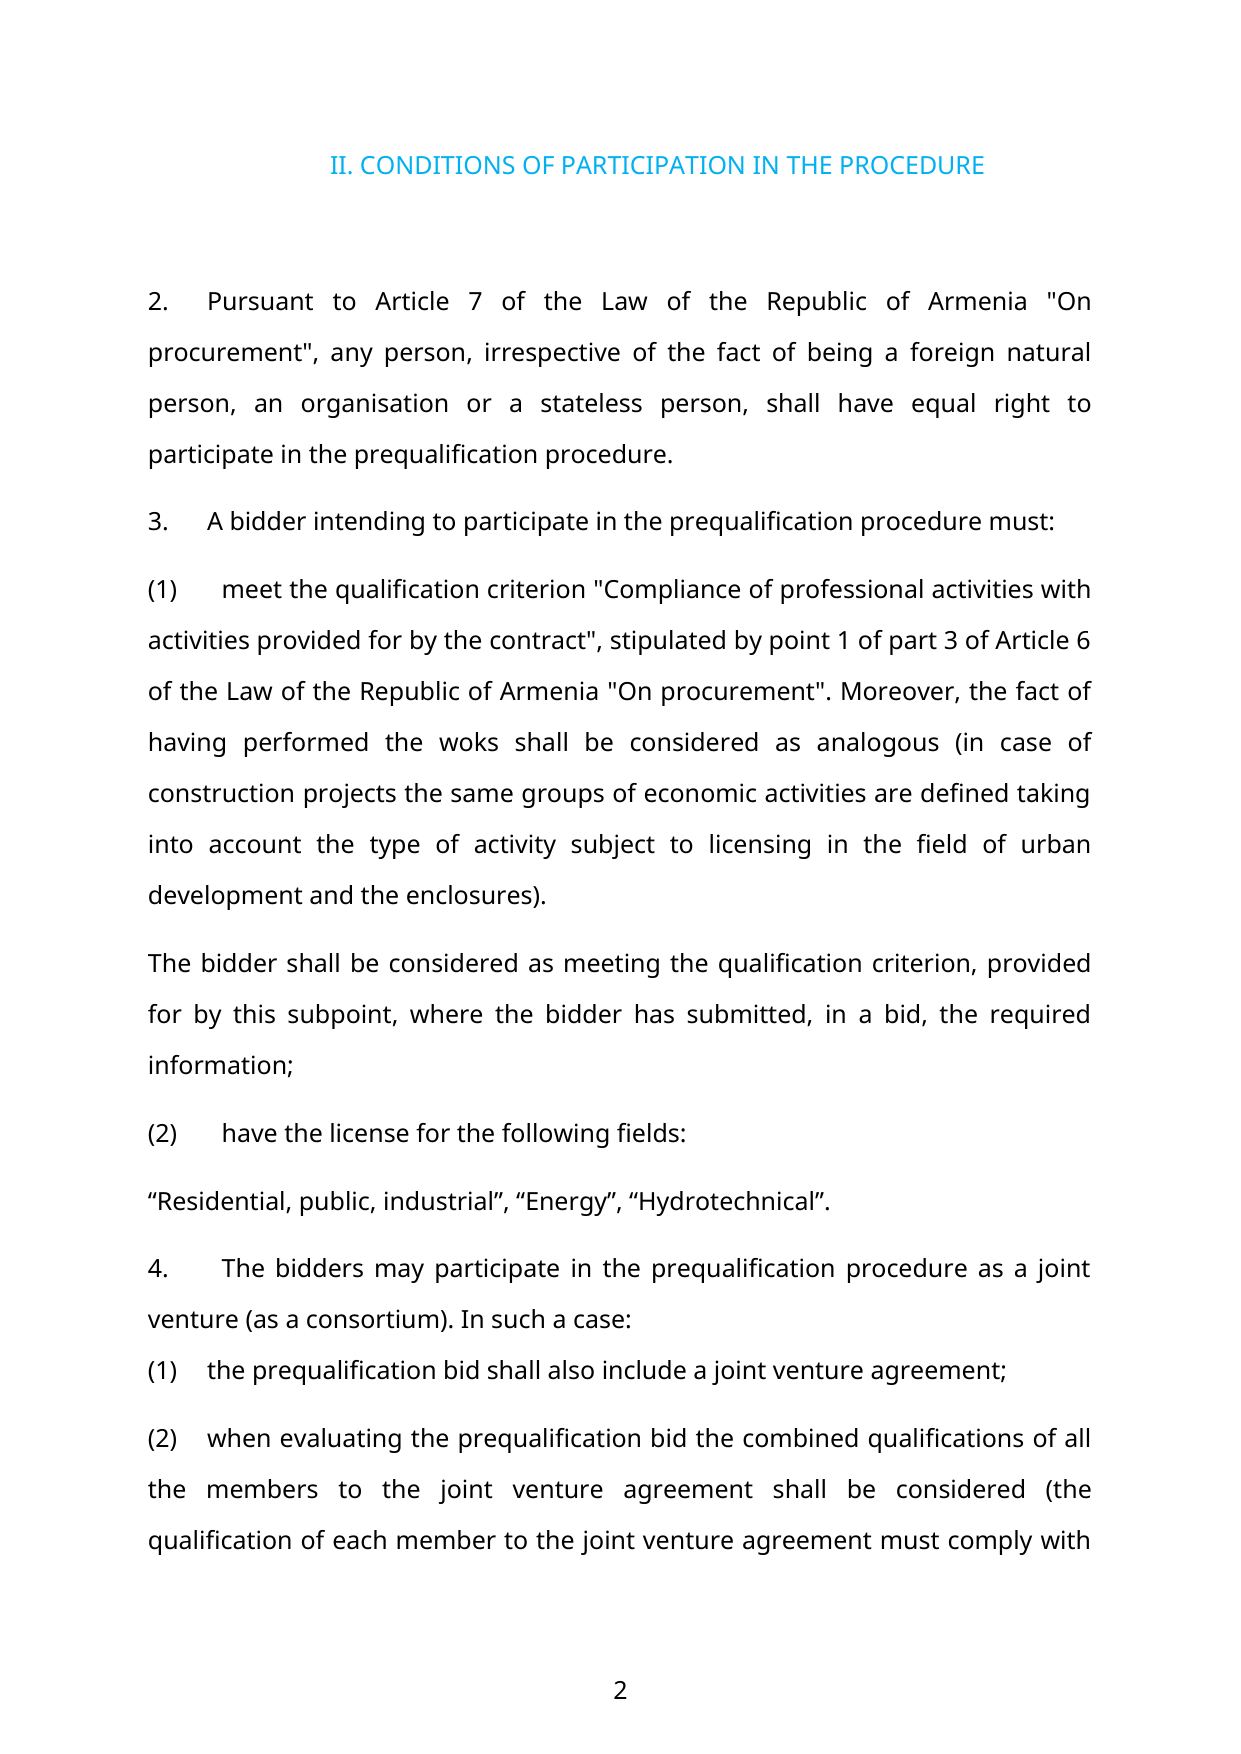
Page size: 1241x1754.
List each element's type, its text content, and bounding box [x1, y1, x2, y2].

text “Residential, public, industrial”, “Energy”, “Hydrotechnical”. [148, 1183, 1092, 1217]
text 2. Pursuant to Article 7 of the Law of the Republic of Armenia "On procurement", any person, irrespective of the fact of being a foreign natural person, an organisation or a stateless person, shall have equal right to participate in the prequalification procedure. [148, 283, 1092, 470]
text The bidder shall be considered as meeting the qualification criterion, provided for by this subpoint, where the bidder has submitted, in a bid, the required information; [148, 946, 1092, 1082]
text (1) the prequalification bid shall also include a joint venture agreement; [148, 1353, 1092, 1387]
text 3. A bidder intending to participate in the prequalification procedure must: [148, 504, 1092, 538]
text (2) have the license for the following fields: [148, 1115, 1092, 1149]
text II. CONDITIONS OF PARTICIPATION IN THE PROCEDURE [148, 148, 1092, 182]
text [148, 1421, 1092, 1557]
text (1) meet the qualification criterion "Compliance of professional activities with activities provided for by the contract", stipulated by point 1 of part 3 of Article 6 of the Law of the Republic of Armenia "On procurement". Moreover, the fact of having performed the woks shall be considered as analogous (in case of construction projects the same groups of economic activities are defined taking into account the type of activity subject to licensing in the field of urban development and the enclosures). [148, 572, 1092, 912]
text 4. The bidders may participate in the prequalification procedure as a joint venture (as a consortium). In such a case: [148, 1251, 1092, 1336]
